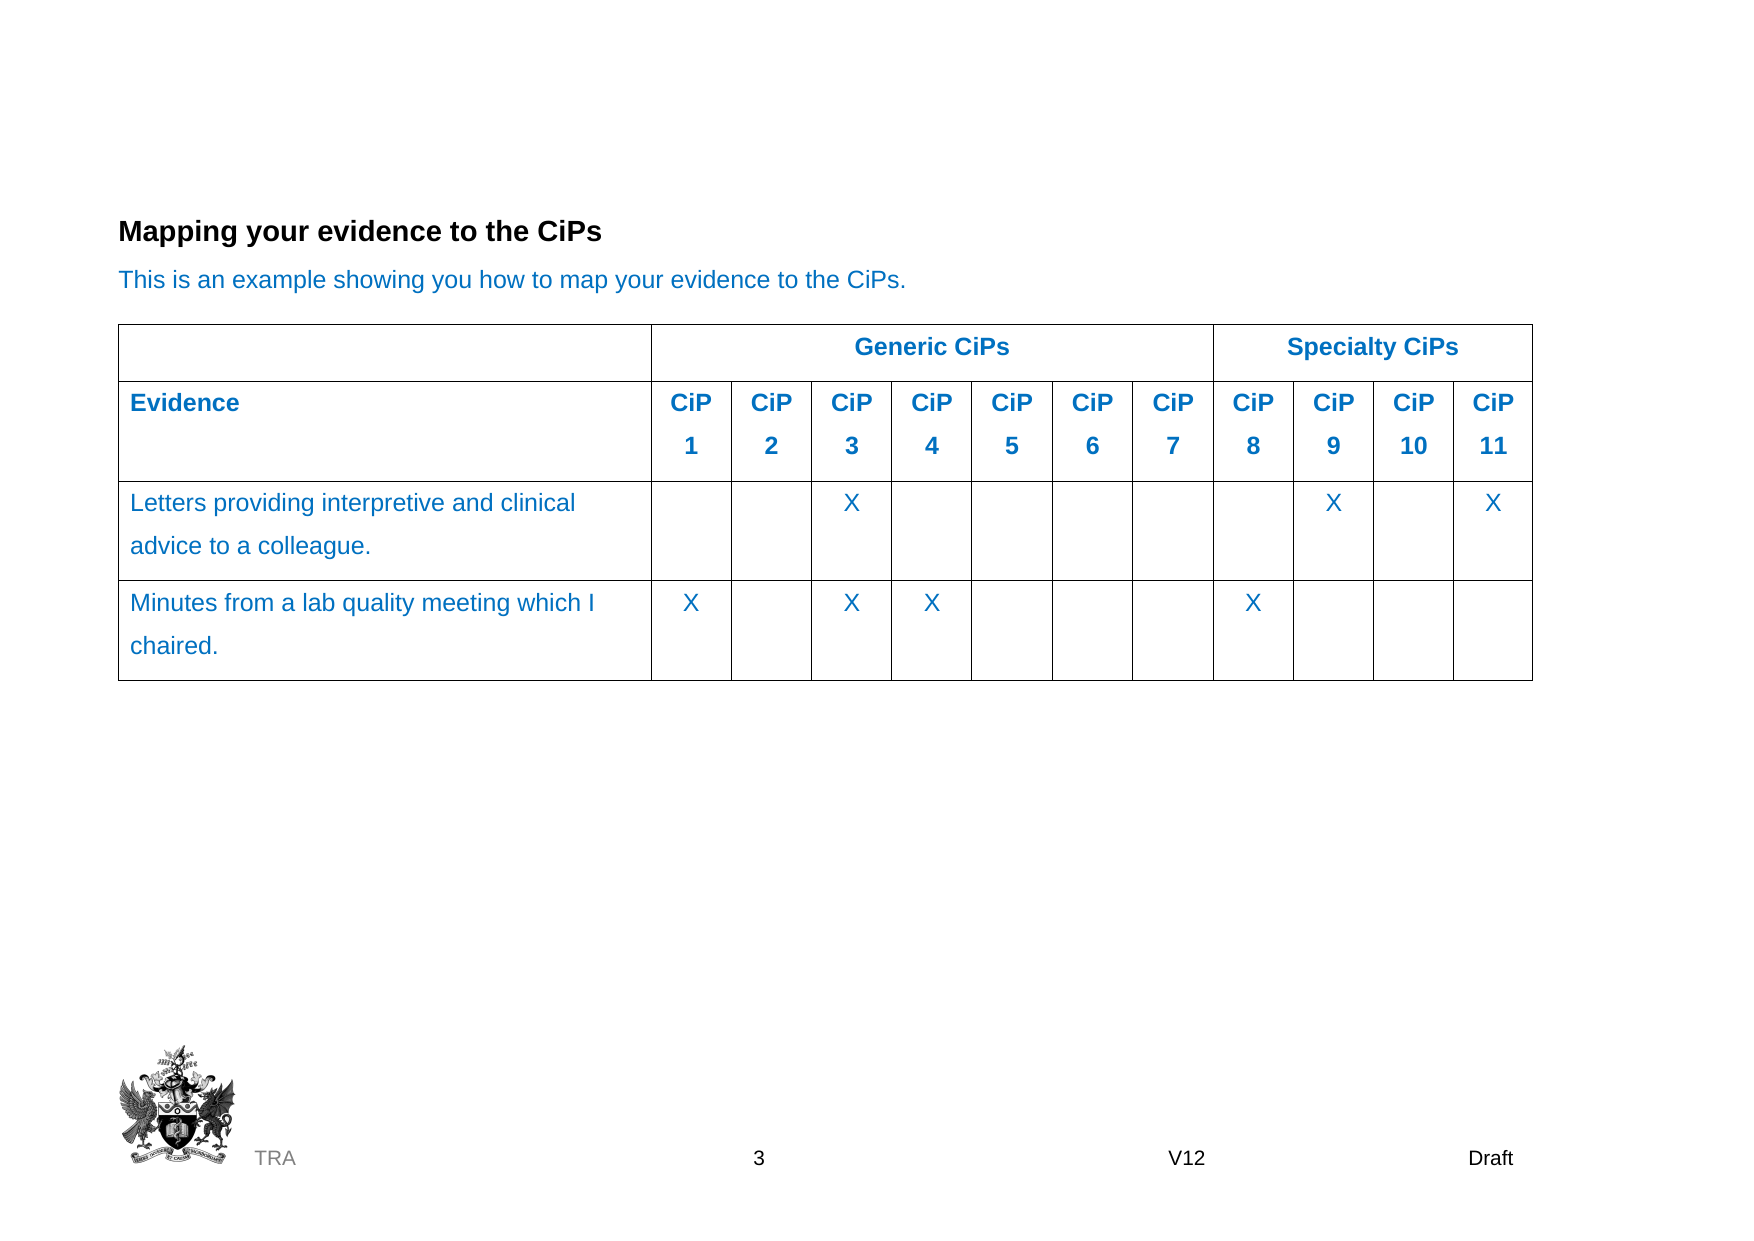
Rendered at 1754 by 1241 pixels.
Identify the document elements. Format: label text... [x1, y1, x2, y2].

table_cell CiP 8 [1214, 382, 1293, 481]
table_cell CiP 11 [1454, 382, 1532, 481]
table_cell [972, 581, 1052, 680]
table_cell [652, 482, 731, 580]
table_cell X [812, 482, 891, 580]
table_cell [1214, 482, 1293, 580]
table_cell [1053, 581, 1132, 680]
table_cell X [892, 581, 971, 680]
table_cell CiP 4 [892, 382, 971, 481]
table_cell [1374, 581, 1453, 680]
table_cell Minutes from a lab quality meeting which I chaired. [119, 581, 651, 680]
table_cell CiP 3 [812, 382, 891, 481]
table_cell [1133, 581, 1213, 680]
table_cell CiP 1 [652, 382, 731, 481]
table_cell [732, 482, 811, 580]
table_cell [972, 482, 1052, 580]
table_cell [1374, 482, 1453, 580]
table_cell CiP 9 [1294, 382, 1373, 481]
table_cell [1454, 581, 1532, 680]
picture [118, 1043, 237, 1165]
table_header Generic CiPs [652, 325, 1213, 381]
table_cell [1133, 482, 1213, 580]
title This is an example showing you how to map your evidence to the CiPs. [118, 264, 1532, 293]
table_header [119, 325, 651, 381]
table_cell CiP 7 [1133, 382, 1213, 481]
table_cell X [1214, 581, 1293, 680]
table_cell X [1294, 482, 1373, 580]
table_cell [1053, 482, 1132, 580]
table_cell [892, 482, 971, 580]
table_cell CiP 5 [972, 382, 1052, 481]
table_header Specialty CiPs [1214, 325, 1532, 381]
table_cell Evidence [119, 382, 651, 481]
table_cell [1294, 581, 1373, 680]
table_cell CiP 6 [1053, 382, 1132, 481]
title Mapping your evidence to the CiPs [118, 214, 1532, 248]
table_cell Letters providing interpretive and clinical advice to a colleague. [119, 482, 651, 580]
table_cell CiP 10 [1374, 382, 1453, 481]
table_cell X [652, 581, 731, 680]
table_cell X [812, 581, 891, 680]
table_cell [732, 581, 811, 680]
table_cell CiP 2 [732, 382, 811, 481]
table_cell X [1454, 482, 1532, 580]
